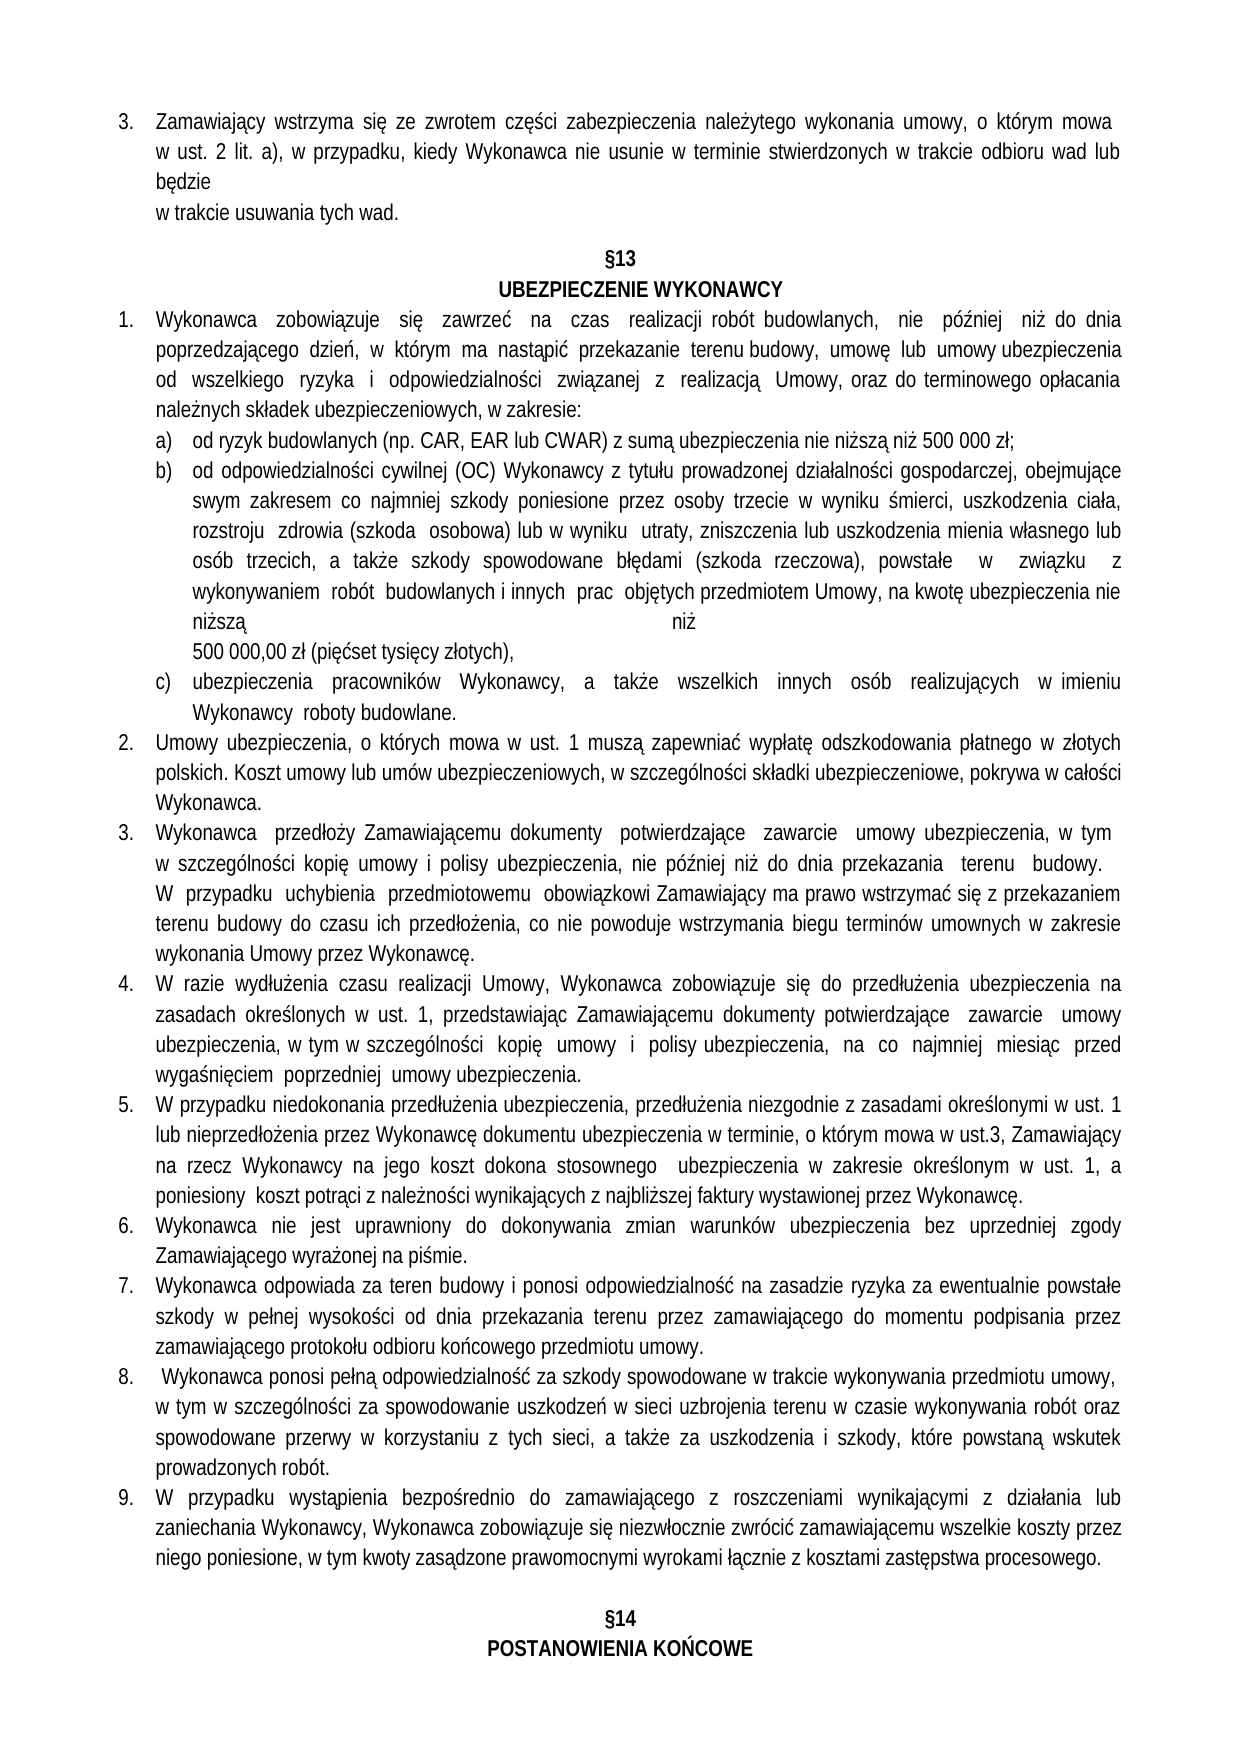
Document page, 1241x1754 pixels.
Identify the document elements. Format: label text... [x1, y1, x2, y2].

list od odpowiedzialności cywilnej (OC) Wykonawcy z tytułu prowadzonej działalności gospodarczej, obejmujące swym zakresem co najmniej szkody poniesione przez osoby trzecie w wyniku śmierci, uszkodzenia ciała, rozstroju zdrowia (szkoda osobowa) lub w wyniku utraty, zniszczenia lub uszkodzenia mienia własnego lub osób trzecich, a także szkody spowodowane błędami (szkoda rzeczowa), powstałe w związku z wykonywaniem robót budowlanych i innych prac objętych przedmiotem Umowy, na kwotę ubezpieczenia nie niższą niż 500 000,00 zł (pięćset tysięcy złotych), [155, 457, 1122, 664]
text §13 [118, 245, 1122, 272]
list W razie wydłużenia czasu realizacji Umowy, Wykonawca zobowiązuje się do przedłużenia ubezpieczenia na zasadach określonych w ust. 1, przedstawiając Zamawiającemu dokumenty potwierdzające zawarcie umowy ubezpieczenia, w tym w szczególności kopię umowy i polisy ubezpieczenia, na co najmniej miesiąc przed wygaśnięciem poprzedniej umowy ubezpieczenia. [118, 970, 1122, 1087]
list ubezpieczenia pracowników Wykonawcy, a także wszelkich innych osób realizujących w imieniu Wykonawcy roboty budowlane. [155, 668, 1122, 725]
list Wykonawca nie jest uprawniony do dokonywania zmian warunków ubezpieczenia bez uprzedniej zgody Zamawiającego wyrażonej na piśmie. [118, 1212, 1122, 1269]
list od ryzyk budowlanych (np. CAR, EAR lub CWAR) z sumą ubezpieczenia nie niższą niż 500 000 zł; [155, 427, 1122, 453]
list W przypadku wystąpienia bezpośrednio do zamawiającego z roszczeniami wynikającymi z działania lub zaniechania Wykonawcy, Wykonawca zobowiązuje się niezwłocznie zwrócić zamawiającemu wszelkie koszty przez niego poniesione, w tym kwoty zasądzone prawomocnymi wyrokami łącznie z kosztami zastępstwa procesowego. [118, 1484, 1122, 1571]
list Wykonawca zobowiązuje się zawrzeć na czas realizacji robót budowlanych, nie później niż do dnia poprzedzającego dzień, w którym ma nastąpić przekazanie terenu budowy, umowę lub umowy ubezpieczenia od wszelkiego ryzyka i odpowiedzialności związanej z realizacją Umowy, oraz do terminowego opłacania należnych składek ubezpieczeniowych, w zakresie: [118, 306, 1122, 423]
list Wykonawca ponosi pełną odpowiedzialność za szkody spowodowane w trakcie wykonywania przedmiotu umowy, w tym w szczególności za spowodowanie uszkodzeń w sieci uzbrojenia terenu w czasie wykonywania robót oraz spowodowane przerwy w korzystaniu z tych sieci, a także za uszkodzenia i szkody, które powstaną wskutek prowadzonych robót. [118, 1363, 1122, 1480]
text UBEZPIECZENIE WYKONAWCY [159, 276, 1122, 302]
text POSTANOWIENIA KOŃCOWE [118, 1635, 1122, 1661]
text §14 [118, 1605, 1122, 1631]
list Wykonawca odpowiada za teren budowy i ponosi odpowiedzialność na zasadzie ryzyka za ewentualnie powstałe szkody w pełnej wysokości od dnia przekazania terenu przez zamawiającego do momentu podpisania przez zamawiającego protokołu odbioru końcowego przedmiotu umowy. [118, 1272, 1122, 1359]
list W przypadku niedokonania przedłużenia ubezpieczenia, przedłużenia niezgodnie z zasadami określonymi w ust. 1 lub nieprzedłożenia przez Wykonawcę dokumentu ubezpieczenia w terminie, o którym mowa w ust.3, Zamawiający na rzecz Wykonawcy na jego koszt dokona stosownego ubezpieczenia w zakresie określonym w ust. 1, a poniesiony koszt potrąci z należności wynikających z najbliższej faktury wystawionej przez Wykonawcę. [118, 1091, 1122, 1208]
list Umowy ubezpieczenia, o których mowa w ust. 1 muszą zapewniać wypłatę odszkodowania płatnego w złotych polskich. Koszt umowy lub umów ubezpieczeniowych, w szczególności składki ubezpieczeniowe, pokrywa w całości Wykonawca. [118, 729, 1122, 816]
list Zamawiający wstrzyma się ze zwrotem części zabezpieczenia należytego wykonania umowy, o którym mowa w ust. 2 lit. a), w przypadku, kiedy Wykonawca nie usunie w terminie stwierdzonych w trakcie odbioru wad lub będzie w trakcie usuwania tych wad. [118, 108, 1122, 225]
list Wykonawca przedłoży Zamawiającemu dokumenty potwierdzające zawarcie umowy ubezpieczenia, w tym w szczególności kopię umowy i polisy ubezpieczenia, nie później niż do dnia przekazania terenu budowy. W przypadku uchybienia przedmiotowemu obowiązkowi Zamawiający ma prawo wstrzymać się z przekazaniem terenu budowy do czasu ich przedłożenia, co nie powoduje wstrzymania biegu terminów umownych w zakresie wykonania Umowy przez Wykonawcę. [118, 819, 1122, 967]
